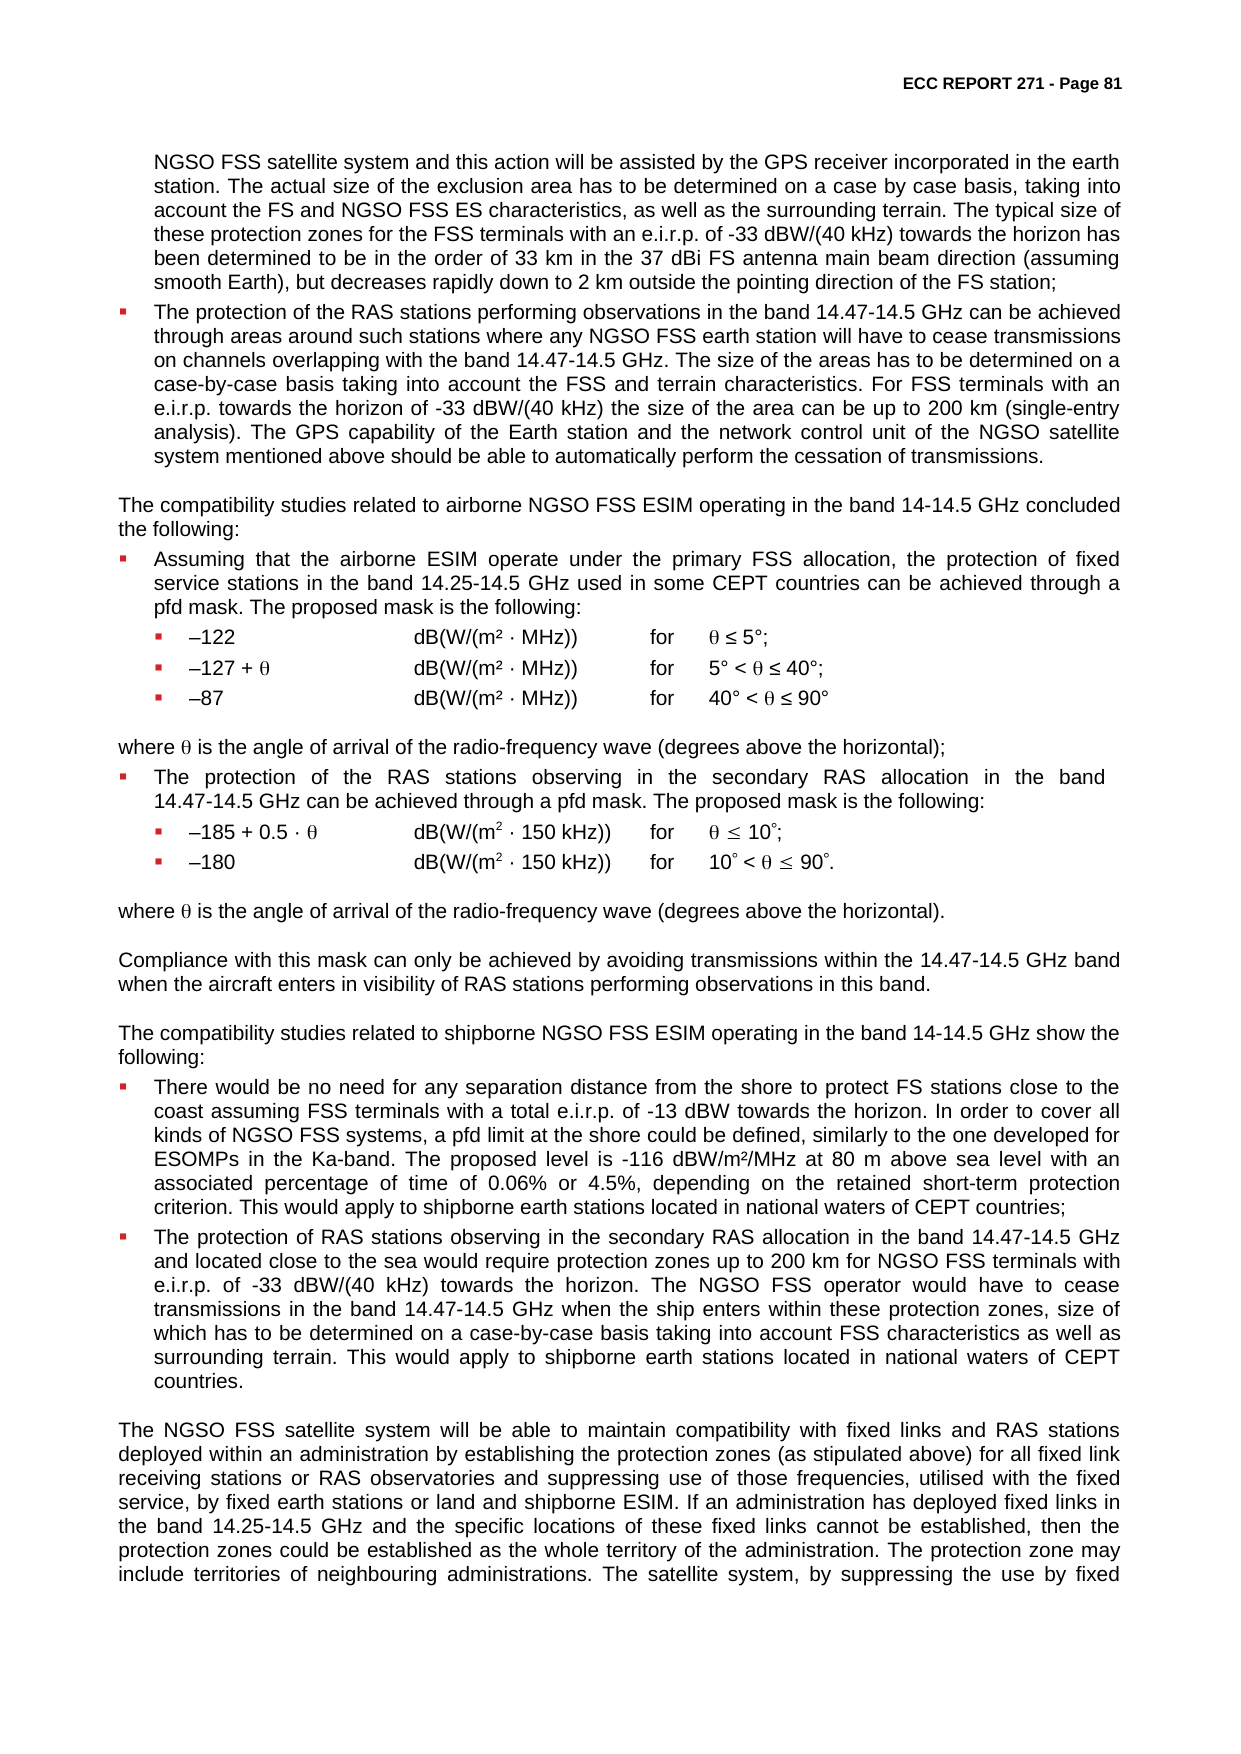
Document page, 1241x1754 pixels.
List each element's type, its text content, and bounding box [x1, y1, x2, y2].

text –127 + dB(W/(m² · MHz)) for 5° < ≤ 40°; [153, 656, 1122, 679]
text where is the angle of arrival of the radio-frequency wave (degrees above the horizontal). [118, 899, 1122, 923]
text –87 dB(W/(m² · MHz)) for 40° < ≤ 90° [153, 686, 1122, 710]
text Assuming that the airborne ESIM operate under the primary FSS allocation, the protection of fixed service stations in the band 14.25-14.5 GHz used in some CEPT countries can be achieved through a pfd mask. The proposed mask is the following: [118, 547, 1122, 619]
text The compatibility studies related to airborne NGSO FSS ESIM operating in the band 14-14.5 GHz concluded the following: [118, 493, 1122, 541]
text –180 dB(W/(m2 · 150 kHz)) for 10 < 90. [153, 850, 1122, 874]
text where is the angle of arrival of the radio-frequency wave (degrees above the horizontal); [118, 735, 1122, 759]
text The protection of the RAS stations observing in the secondary RAS allocation in the band 14.47-14.5 GHz can be achieved through a pfd mask. The proposed mask is the following: [118, 765, 1122, 813]
text –122 dB(W/(m² · MHz)) for ≤ 5°; [153, 625, 1122, 649]
text –185 + 0.5 · dB(W/(m2 · 150 kHz)) for 10; [153, 819, 1122, 843]
text The protection of RAS stations observing in the secondary RAS allocation in the band 14.47-14.5 GHz and located close to the sea would require protection zones up to 200 km for NGSO FSS terminals with e.i.r.p. of -33 dBW/(40 kHz) towards the horizon. The NGSO FSS operator would have to cease transmissions in the band 14.47-14.5 GHz when the ship enters within these protection zones, size of which has to be determined on a case-by-case basis taking into account FSS characteristics as well as surrounding terrain. This would apply to shipborne earth stations located in national waters of CEPT countries. [118, 1225, 1122, 1393]
text The compatibility studies related to shipborne NGSO FSS ESIM operating in the band 14-14.5 GHz show the following: [118, 1021, 1122, 1069]
text There would be no need for any separation distance from the shore to protect FS stations close to the coast assuming FSS terminals with a total e.i.r.p. of -13 dBW towards the horizon. In order to cover all kinds of NGSO FSS systems, a pfd limit at the shore could be defined, similarly to the one developed for ESOMPs in the Ka-band. The proposed level is -116 dBW/m²/MHz at 80 m above sea level with an associated percentage of time of 0.06% or 4.5%, depending on the retained short-term protection criterion. This would apply to shipborne earth stations located in national waters of CEPT countries; [118, 1075, 1122, 1219]
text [118, 1418, 1122, 1586]
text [118, 150, 1122, 294]
text Compliance with this mask can only be achieved by avoiding transmissions within the 14.47-14.5 GHz band when the aircraft enters in visibility of RAS stations performing observations in this band. [118, 948, 1122, 996]
text The protection of the RAS stations performing observations in the band 14.47-14.5 GHz can be achieved through areas around such stations where any NGSO FSS earth station will have to cease transmissions on channels overlapping with the band 14.47-14.5 GHz. The size of the areas has to be determined on a case-by-case basis taking into account the FSS and terrain characteristics. For FSS terminals with an e.i.r.p. towards the horizon of -33 dBW/(40 kHz) the size of the area can be up to 200 km (single-entry analysis). The GPS capability of the Earth station and the network control unit of the NGSO satellite system mentioned above should be able to automatically perform the cessation of transmissions. [118, 300, 1122, 468]
